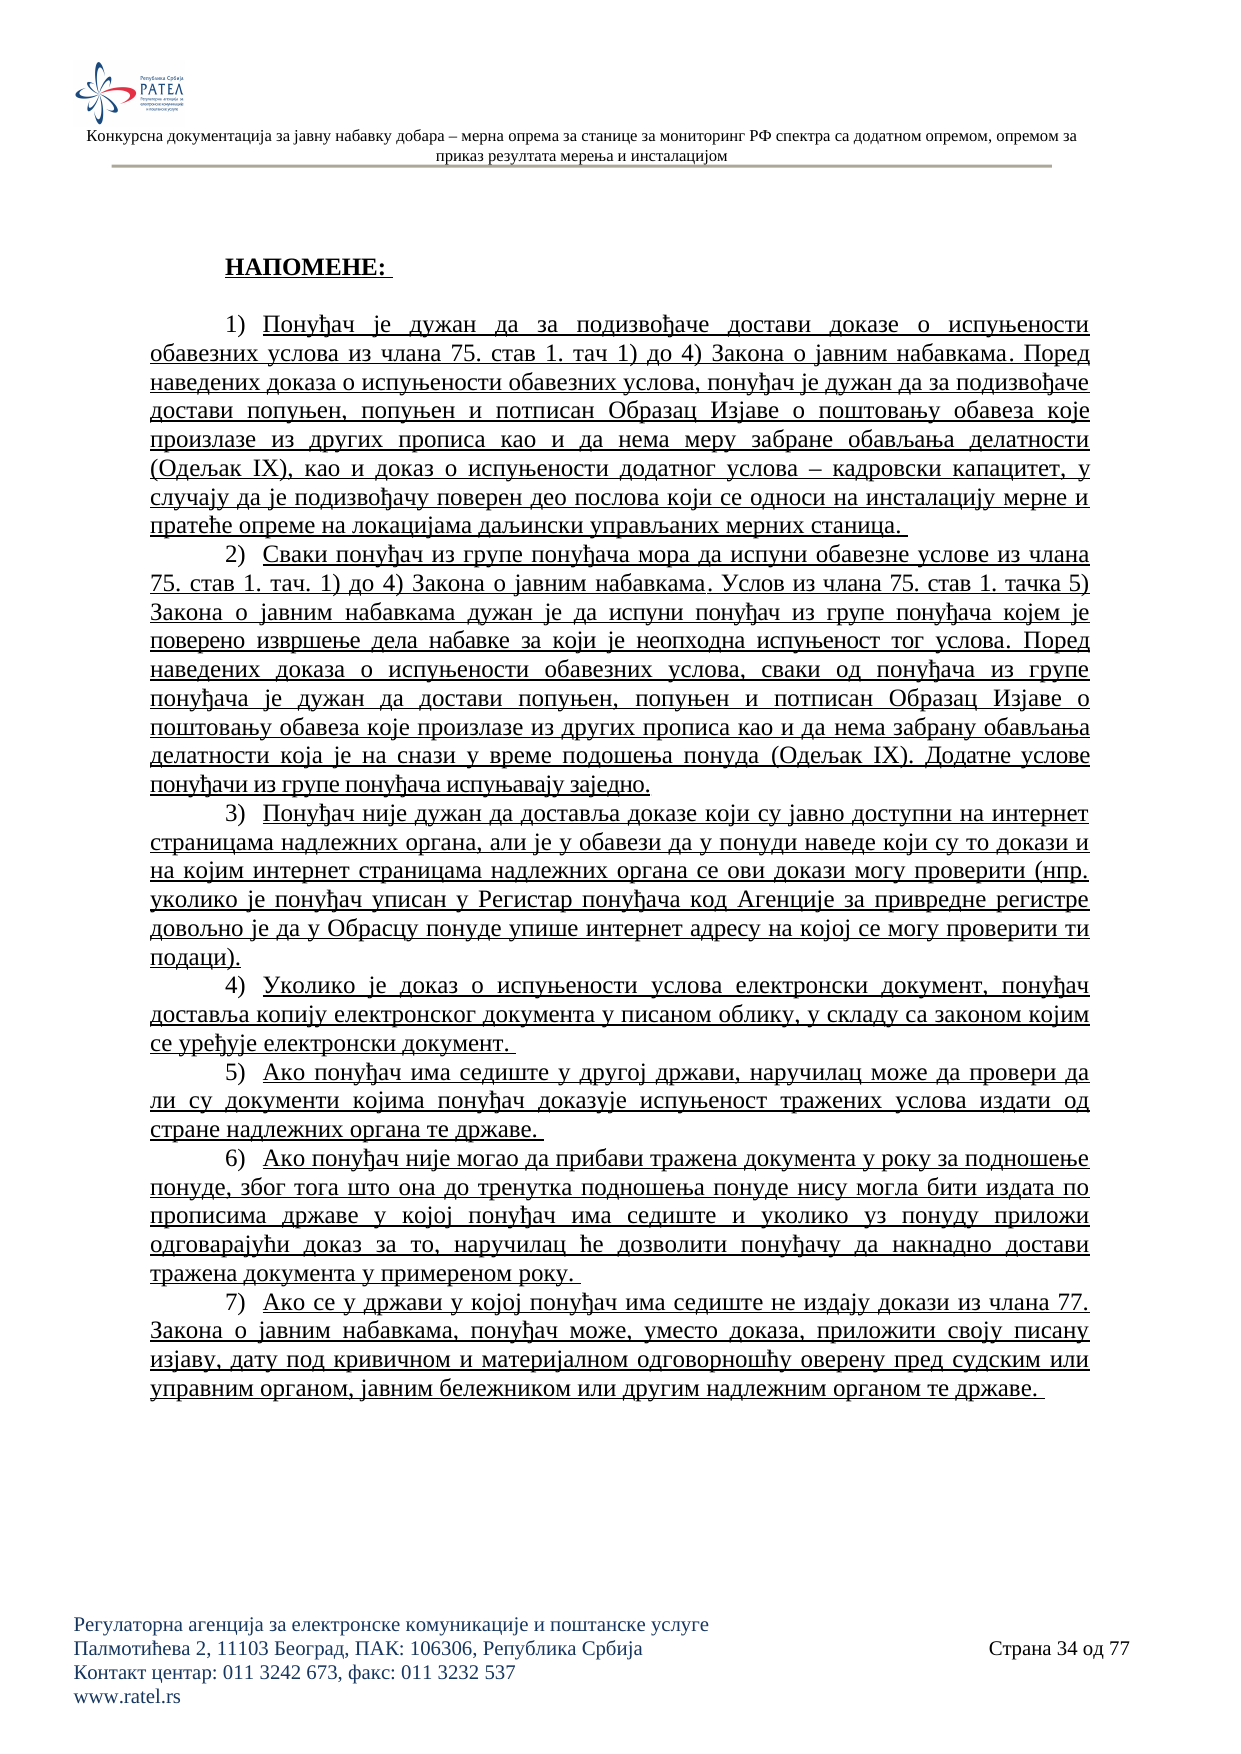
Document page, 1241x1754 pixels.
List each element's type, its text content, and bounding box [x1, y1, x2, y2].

list Понуђач није дужан да доставља доказе који су јавно доступни на интернет страницама надлежних органа, али је у обавези да у понуди наведе који су то докази и на којим интернет страницама надлежних органа се ови докази могу проверити (нпр. уколико је понуђач уписан у Регистар понуђача код Агенције за привредне регистре довољно је да у Обрасцу понуде упише интернет адресу на којој се могу проверити ти подаци). [150, 853, 1090, 909]
list Понуђач није дужан да доставља доказе који су јавно доступни на интернет страницама надлежних органа, али је у обавези да у понуди наведе који су то докази и на којим интернет страницама надлежних органа се ови докази могу проверити (нпр. уколико је понуђач уписан у Регистар понуђача код Агенције за привредне регистре довољно је да у Обрасцу понуде упише интернет адресу на којој се могу проверити ти подаци). [150, 911, 1090, 938]
list Уколико је доказ о испуњености услова електронски документ, понуђач доставља копију електронског документа у писаном облику, у складу са законом којим се уређује електронски документ. [150, 1026, 1090, 1057]
list Понуђач је дужан да за подизвођаче достави доказе о испуњености обавезних услова из члана 75. став 1. тач 1) до 4) Закона о јавним набавкама. Поред наведених доказа о испуњености обавезних услова, понуђач је дужан да за подизвођаче достави попуњен, попуњен и потписан Образац Изјаве о поштовању обавезa које произлазе из других прописа као и да нема меру забране обављања делатности (Одељак IX), као и доказ о испуњености додатног услова – кадровски капацитет, у случају да је подизвођачу поверен део послова који се односи на инсталацију мерне и пратеће опреме на локацијама даљински управљаних мерних станица. [150, 309, 1090, 363]
list Ако се у држави у којој понуђач има седиште не издају докази из члана 77. Закона о јавним набавкама, понуђач може, уместо доказа, приложити своју писану изјаву, дату под кривичном и материјалном одговорношћу оверену пред судским или управним органом, јавним бележником или другим надлежним органом те државе. [150, 1287, 1090, 1340]
list Ако понуђач има седиште у другој држави, наручилац може да провери да ли су документи којима понуђач доказује испуњеност тражених услова издати од стране надлежних органа те државе. [150, 1112, 1090, 1143]
text НАПОМЕНЕ: [150, 252, 1090, 280]
picture [73, 60, 186, 127]
list Ако понуђач није могао да прибави тражена документа у року за подношење понуде, због тога што она до тренутка подношења понуде нису могла бити издата по прописима државе у којој понуђач има седиште и уколико уз понуду приложи одговарајући доказ за то, наручилац ће дозволити понуђачу да накнадно достави тражена документа у примереном року. [150, 1198, 1090, 1225]
list Уколико је доказ о испуњености услова електронски документ, понуђач доставља копију електронског документа у писаном облику, у складу са законом којим се уређује електронски документ. [150, 970, 1090, 1024]
list Ако се у држави у којој понуђач има седиште не издају докази из члана 77. Закона о јавним набавкама, понуђач може, уместо доказа, приложити своју писану изјаву, дату под кривичном и материјалном одговорношћу оверену пред судским или управним органом, јавним бележником или другим надлежним органом те државе. [150, 1342, 1090, 1369]
list Ако се у држави у којој понуђач има седиште не издају докази из члана 77. Закона о јавним набавкама, понуђач може, уместо доказа, приложити своју писану изјаву, дату под кривичном и материјалном одговорношћу оверену пред судским или управним органом, јавним бележником или другим надлежним органом те државе. [150, 1371, 1090, 1402]
list Ако понуђач није могао да прибави тражена документа у року за подношење понуде, због тога што она до тренутка подношења понуде нису могла бити издата по прописима државе у којој понуђач има седиште и уколико уз понуду приложи одговарајући доказ за то, наручилац ће дозволити понуђачу да накнадно достави тражена документа у примереном року. [150, 1227, 1090, 1254]
list Понуђач није дужан да доставља доказе који су јавно доступни на интернет страницама надлежних органа, али је у обавези да у понуди наведе који су то докази и на којим интернет страницама надлежних органа се ови докази могу проверити (нпр. уколико је понуђач уписан у Регистар понуђача код Агенције за привредне регистре довољно је да у Обрасцу понуде упише интернет адресу на којој се могу проверити ти подаци). [150, 798, 1090, 852]
list Понуђач није дужан да доставља доказе који су јавно доступни на интернет страницама надлежних органа, али је у обавези да у понуди наведе који су то докази и на којим интернет страницама надлежних органа се ови докази могу проверити (нпр. уколико је понуђач уписан у Регистар понуђача код Агенције за привредне регистре довољно је да у Обрасцу понуде упише интернет адресу на којој се могу проверити ти подаци). [150, 939, 1090, 970]
list Сваки понуђач из групе понуђача мора да испуни обавезне услове из члана 75. став 1. тач. 1) до 4) Закона о јавним набавкама. Услов из члана 75. став 1. тачка 5) Закона о јавним набавкама дужан је да испуни понуђач из групе понуђача којем је поверено извршење дела набавке за који је неопходна испуњеност тог услова. Поред наведених доказа о испуњености обавезних услова, сваки од понуђача из групе понуђача је дужан да достави попуњен, попуњен и потписан Образац Изјаве о поштовању обавезa које произлазе из других прописа као и да нема забрану обављања делатности која је на снази у време подошења понуда (Одељак IX). Додатне услове понуђачи из групе понуђача испуњавају заједно. [150, 539, 1090, 593]
list Ако понуђач није могао да прибави тражена документа у року за подношење понуде, због тога што она до тренутка подношења понуде нису могла бити издата по прописима државе у којој понуђач има седиште и уколико уз понуду приложи одговарајући доказ за то, наручилац ће дозволити понуђачу да накнадно достави тражена документа у примереном року. [150, 1256, 1090, 1287]
list Ако понуђач није могао да прибави тражена документа у року за подношење понуде, због тога што она до тренутка подношења понуде нису могла бити издата по прописима државе у којој понуђач има седиште и уколико уз понуду приложи одговарајући доказ за то, наручилац ће дозволити понуђачу да накнадно достави тражена документа у примереном року. [150, 1143, 1090, 1197]
list Ако понуђач има седиште у другој држави, наручилац може да провери да ли су документи којима понуђач доказује испуњеност тражених услова издати од стране надлежних органа те државе. [150, 1057, 1090, 1110]
